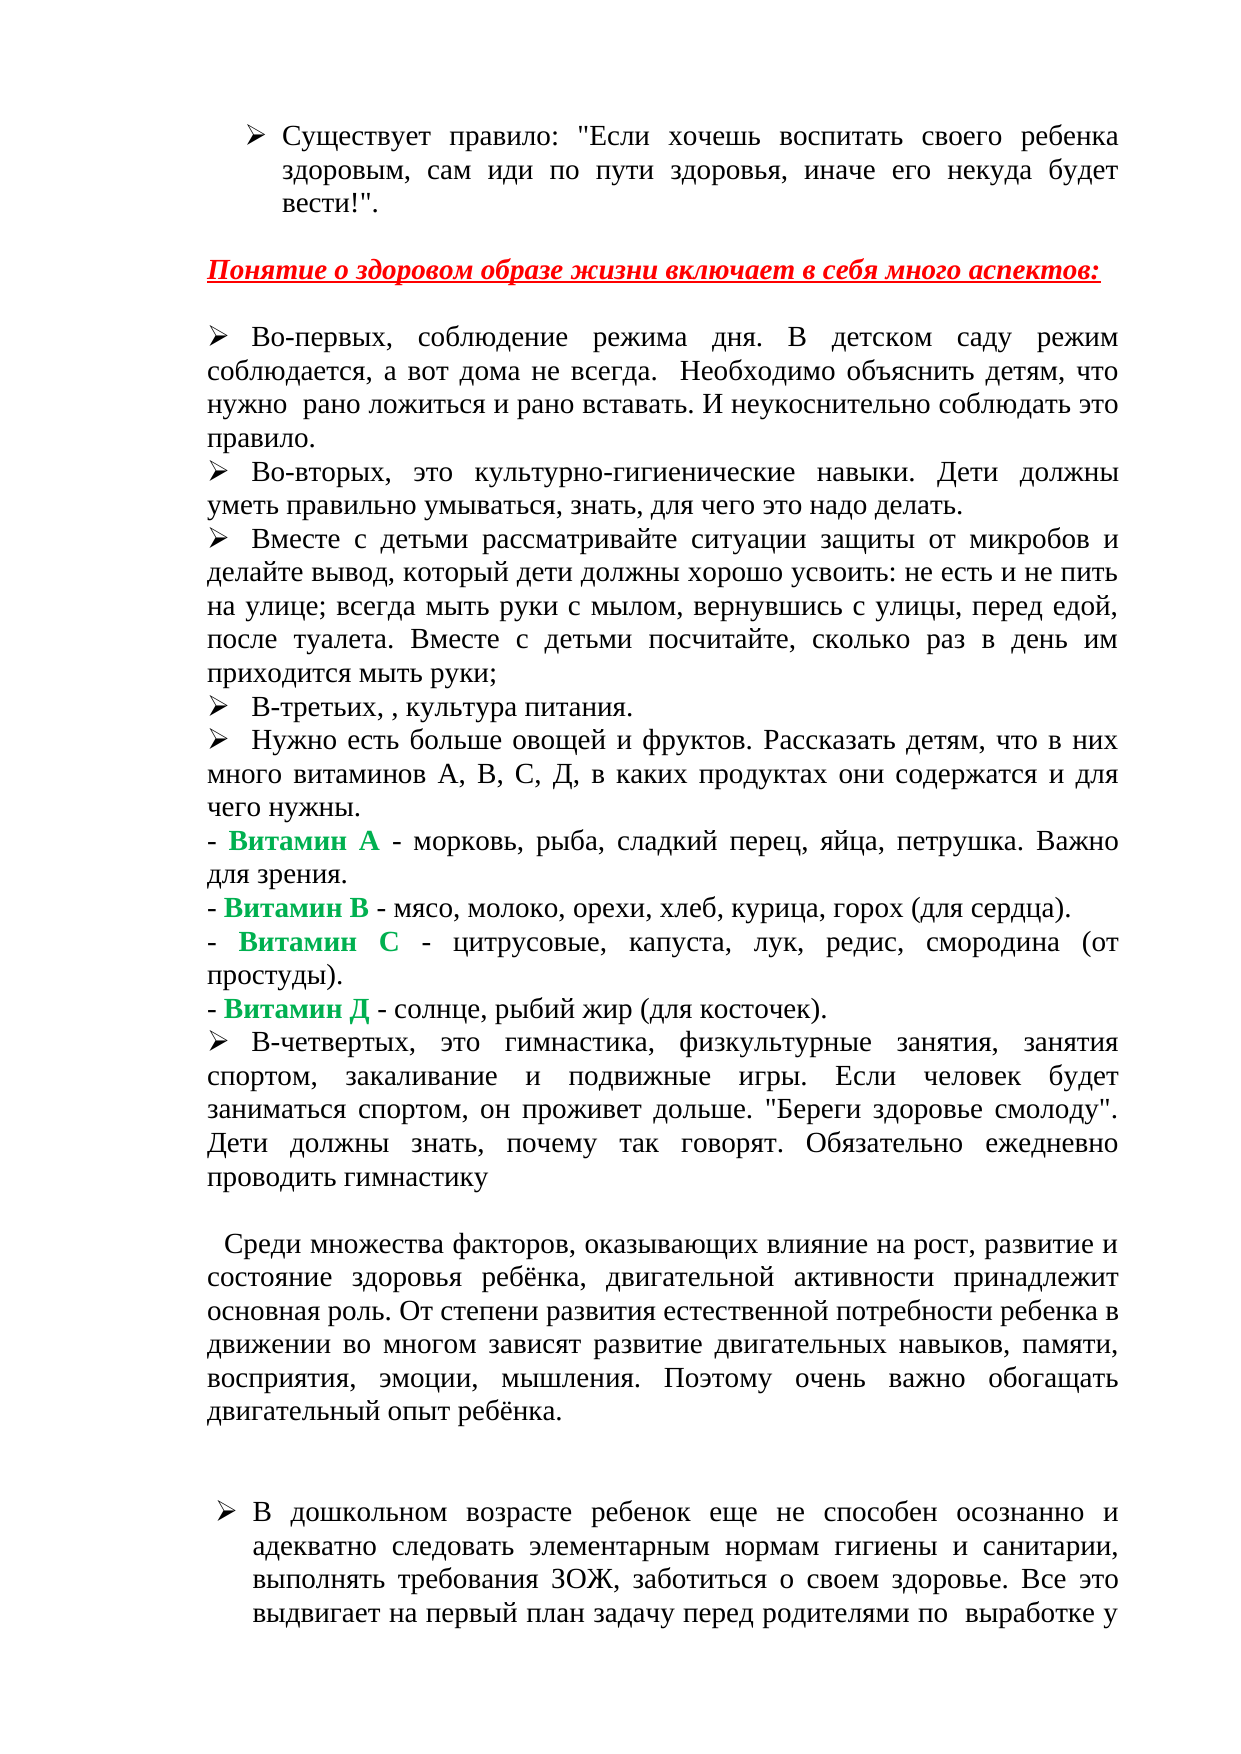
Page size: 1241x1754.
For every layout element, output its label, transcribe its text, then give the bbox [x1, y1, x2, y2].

list Нужно есть больше овощей и фруктов. Рассказать детям, что в них много витаминов А, В, С, Д, в каких продуктах они содержатся и для чего нужны. [207, 722, 1119, 823]
list Во-первых, соблюдение режима дня. В детском саду режим соблюдается, а вот дома не всегда. Необходимо объяснить детям, что нужно рано ложиться и рано вставать. И неукоснительно соблюдать это правило. [207, 319, 1119, 454]
list Вместе с детьми рассматривайте ситуации защиты от микробов и делайте вывод, который дети должны хорошо усвоить: не есть и не пить на улице; всегда мыть руки с мылом, вернувшись с улицы, перед едой, после туалета. Вместе с детьми посчитайте, сколько раз в день им приходится мыть руки; [207, 521, 1119, 689]
text Среди множества факторов, оказывающих влияние на рост, развитие и состояние здоровья ребёнка, двигательной активности принадлежит основная роль. От степени развития естественной потребности ребенка в движении во многом зависят развитие двигательных навыков, памяти, восприятия, эмоции, мышления. Поэтому очень важно обогащать двигательный опыт ребёнка. [207, 1226, 1119, 1427]
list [215, 1494, 1119, 1628]
text - Витамин С - цитрусовые, капуста, лук, редис, смородина (от простуды). [207, 924, 1119, 991]
list В-четвертых, это гимнастика, физкультурные занятия, занятия спортом, закаливание и подвижные игры. Если человек будет заниматься спортом, он проживет дольше. "Береги здоровье смолоду". Дети должны знать, почему так говорят. Обязательно ежедневно проводить гимнастику [207, 1024, 1119, 1192]
text Понятие о здоровом образе жизни включает в себя много аспектов: [207, 252, 1119, 286]
text - Витамин В - мясо, молоко, орехи, хлеб, курица, горох (для сердца). [207, 890, 1119, 924]
list Во-вторых, это культурно-гигиенические навыки. Дети должны уметь правильно умываться, знать, для чего это надо делать. [207, 454, 1119, 521]
list Существует правило: "Если хочешь воспитать своего ребенка здоровым, сам иди по пути здоровья, иначе его некуда будет вести!". [244, 118, 1119, 219]
text - Витамин Д - солнце, рыбий жир (для косточек). [207, 991, 1119, 1024]
list В-третьих, , культура питания. [207, 689, 1119, 722]
text - Витамин А - морковь, рыба, сладкий перец, яйца, петрушка. Важно для зрения. [207, 823, 1119, 890]
